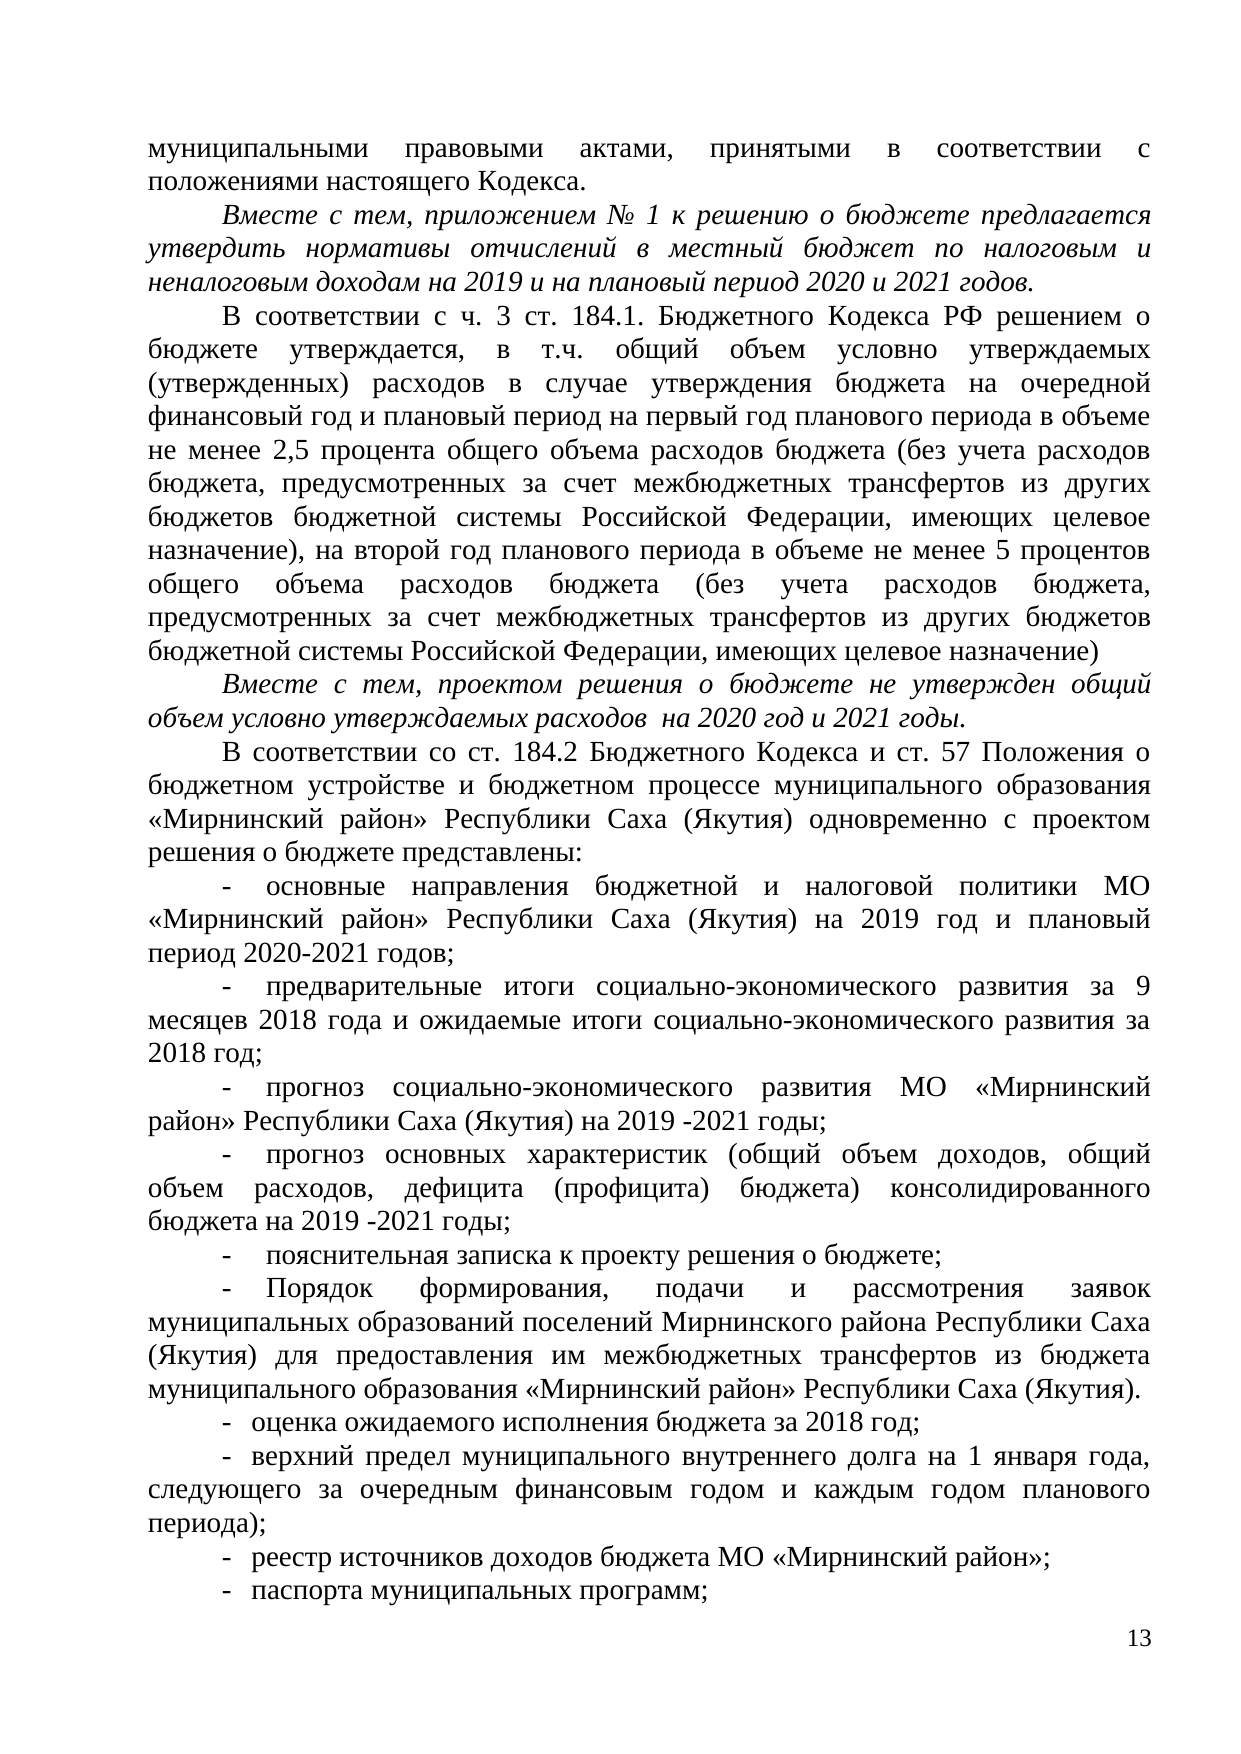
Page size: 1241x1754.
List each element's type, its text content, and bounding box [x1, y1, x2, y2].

text В соответствии с ч. 3 ст. 184.1. Бюджетного Кодекса РФ решением о бюджете утверждается, в т.ч. общий объем условно утверждаемых (утвержденных) расходов в случае утверждения бюджета на очередной финансовый год и плановый период на первый год планового периода в объеме не менее 2,5 процента общего объема расходов бюджета (без учета расходов бюджета, предусмотренных за счет межбюджетных трансфертов из других бюджетов бюджетной системы Российской Федерации, имеющих целевое назначение), на второй год планового периода в объеме не менее 5 процентов общего объема расходов бюджета (без учета расходов бюджета, предусмотренных за счет межбюджетных трансфертов из других бюджетов бюджетной системы Российской Федерации, имеющих целевое назначение) [148, 298, 1152, 667]
text - прогноз социально-экономического развития МО «Мирнинский район» Республики Саха (Якутия) на 2019 -2021 годы; [148, 1069, 1152, 1136]
text Вместе с тем, проектом решения о бюджете не утвержден общий объем условно утверждаемых расходов на 2020 год и 2021 годы. [148, 667, 1152, 734]
text - основные направления бюджетной и налоговой политики МО «Мирнинский район» Республики Саха (Якутия) на 2019 год и плановый период 2020-2021 годов; [148, 868, 1152, 968]
text В соответствии со ст. 184.2 Бюджетного Кодекса и ст. 57 Положения о бюджетном устройстве и бюджетном процессе муниципального образования «Мирнинский район» Республики Саха (Якутия) одновременно с проектом решения о бюджете представлены: [148, 734, 1152, 868]
text - Порядок формирования, подачи и рассмотрения заявок муниципальных образований поселений Мирнинского района Республики Саха (Якутия) для предоставления им межбюджетных трансфертов из бюджета муниципального образования «Мирнинский район» Республики Саха (Якутия). [148, 1270, 1152, 1404]
text - предварительные итоги социально-экономического развития за 9 месяцев 2018 года и ожидаемые итоги социально-экономического развития за 2018 год; [148, 968, 1152, 1069]
text - пояснительная записка к проекту решения о бюджете; [148, 1237, 1152, 1270]
text - оценка ожидаемого исполнения бюджета за 2018 год; [148, 1404, 1152, 1438]
text Вместе с тем, приложением № 1 к решению о бюджете предлагается утвердить нормативы отчислений в местный бюджет по налоговым и неналоговым доходам на 2019 и на плановый период 2020 и 2021 годов. [148, 197, 1152, 298]
text - верхний предел муниципального внутреннего долга на 1 января года, следующего за очередным финансовым годом и каждым годом планового периода); [148, 1438, 1152, 1539]
text - реестр источников доходов бюджета МО «Мирнинский район»; [148, 1539, 1152, 1572]
text - паспорта муниципальных программ; [148, 1572, 1152, 1606]
text - прогноз основных характеристик (общий объем доходов, общий объем расходов, дефицита (профицита) бюджета) консолидированного бюджета на 2019 -2021 годы; [148, 1136, 1152, 1237]
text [148, 130, 1152, 197]
